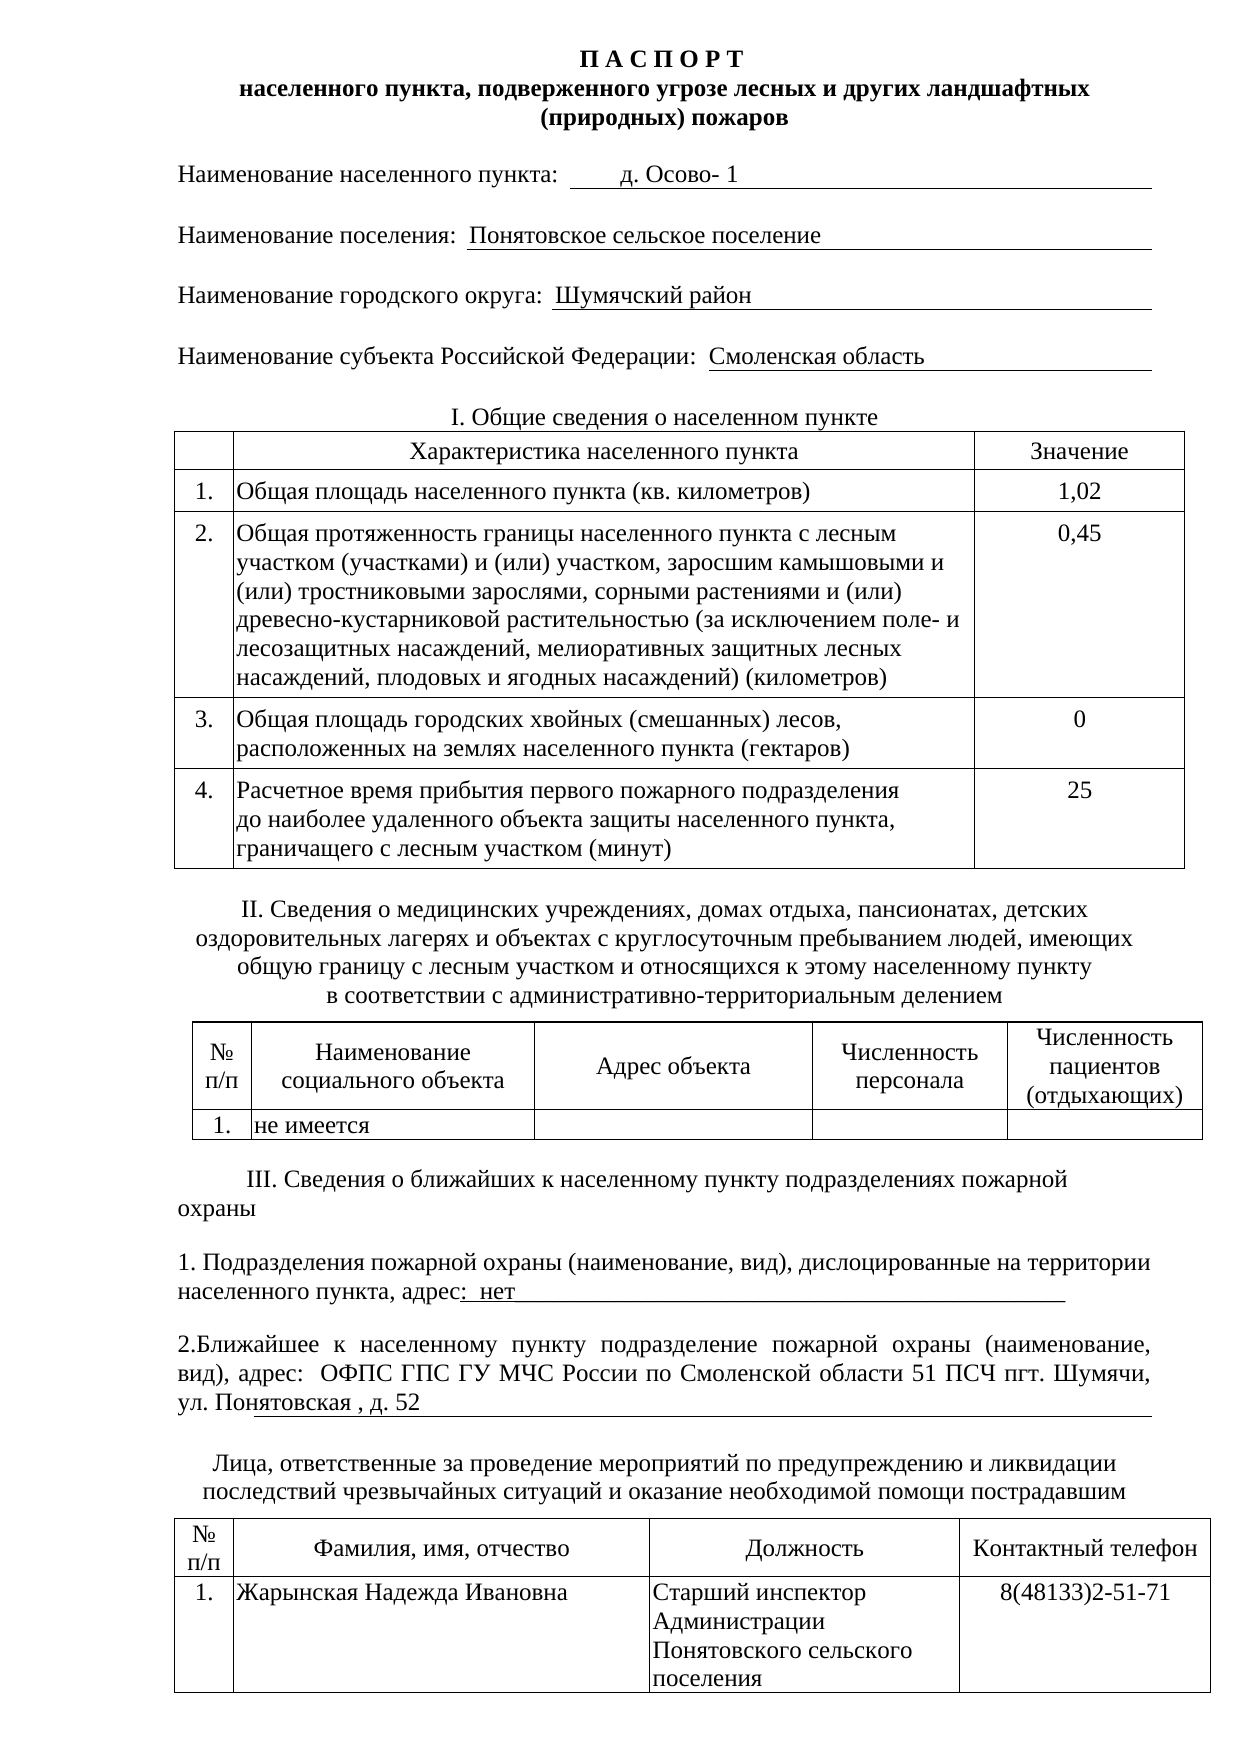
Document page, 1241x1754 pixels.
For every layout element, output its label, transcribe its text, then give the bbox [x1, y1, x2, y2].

table_cell 25 [975, 769, 1184, 868]
table_cell 1. [193, 1110, 251, 1138]
table_cell 0 [975, 698, 1184, 768]
text Наименование поселения: Понятовское сельское поселение [177, 220, 1152, 249]
table_cell 4. [175, 769, 233, 868]
table_header Адрес объекта [535, 1023, 812, 1109]
table_cell не имеется [252, 1110, 534, 1138]
text 2.Ближайшее к населенному пункту подразделение пожарной охраны (наименование, вид), адрес: ОФПС ГПС ГУ МЧС России по Смоленской области 51 ПСЧ пгт. Шумячи, ул. Понятовская , д. 52 [177, 1329, 1152, 1416]
table_header Контактный телефон [960, 1519, 1210, 1576]
table_cell Общая площадь населенного пункта (кв. километров) [234, 470, 974, 511]
table_header Значение [975, 432, 1184, 469]
table_cell 1. [175, 470, 233, 511]
table_cell [813, 1110, 1007, 1138]
text Наименование городского округа: Шумячский район [177, 281, 1152, 309]
table_header № п/п [175, 1519, 233, 1576]
table_cell 8(48133)2-51-71 [960, 1577, 1210, 1692]
text Наименование населенного пункта: д. Осово- 1 [177, 159, 1152, 188]
table_cell 0,45 [975, 512, 1184, 697]
table_cell 1. [175, 1577, 233, 1692]
text 1. Подразделения пожарной охраны (наименование, вид), дислоцированные на территории населенного пункта, адрес: нет____________________________________________ [177, 1247, 1152, 1304]
table_cell Общая площадь городских хвойных (смешанных) лесов, расположенных на землях населенного пункта (гектаров) [234, 698, 974, 768]
table_cell 2. [175, 512, 233, 697]
table_cell 1,02 [975, 470, 1184, 511]
table_header № п/п [193, 1023, 251, 1109]
table_cell 3. [175, 698, 233, 768]
table_cell Общая протяженность границы населенного пункта с лесным участком (участками) и (или) участком, заросшим камышовыми и (или) тростниковыми зарослями, сорными растениями и (или) древесно-кустарниковой растительностью (за исключением поле- и лесозащитных насаждений, мелиоративных защитных лесных насаждений, плодовых и ягодных насаждений) (километров) [234, 512, 974, 697]
table_cell Старший инспектор Администрации Понятовского сельского поселения [650, 1577, 959, 1692]
text Лица, ответственные за проведение мероприятий по предупреждению и ликвидации последствий чрезвычайных ситуаций и оказание необходимой помощи пострадавшим [177, 1448, 1152, 1505]
table_header Наименование социального объекта [252, 1023, 534, 1109]
table_cell [1008, 1110, 1202, 1138]
table_header Фамилия, имя, отчество [234, 1519, 649, 1576]
text Наименование субъекта Российской Федерации: Смоленская область [177, 341, 1152, 370]
table_cell Расчетное время прибытия первого пожарного подразделения до наиболее удаленного объекта защиты населенного пункта, граничащего с лесным участком (минут) [234, 769, 974, 868]
text III. Сведения о ближайших к населенному пункту подразделениях пожарной охраны [177, 1164, 1152, 1222]
table_header Численность персонала [813, 1023, 1007, 1109]
table_header Должность [650, 1519, 959, 1576]
text I. Общие сведения о населенном пункте [177, 402, 1152, 431]
table_header Характеристика населенного пункта [234, 432, 974, 469]
text II. Сведения о медицинских учреждениях, домах отдыха, пансионатах, детских оздоровительных лагерях и объектах с круглосуточным пребыванием людей, имеющих общую границу с лесным участком и относящихся к этому населенному пункту в соответствии с административно-территориальным делением [177, 894, 1152, 1009]
table_cell Жарынская Надежда Ивановна [234, 1577, 649, 1692]
table_header Численность пациентов (отдыхающих) [1008, 1023, 1202, 1109]
text ПАСПОРТ населенного пункта, подверженного угрозе лесных и других ландшафтных (природных) пожаров [177, 44, 1152, 131]
table_header [175, 432, 233, 469]
table_cell [535, 1110, 812, 1138]
